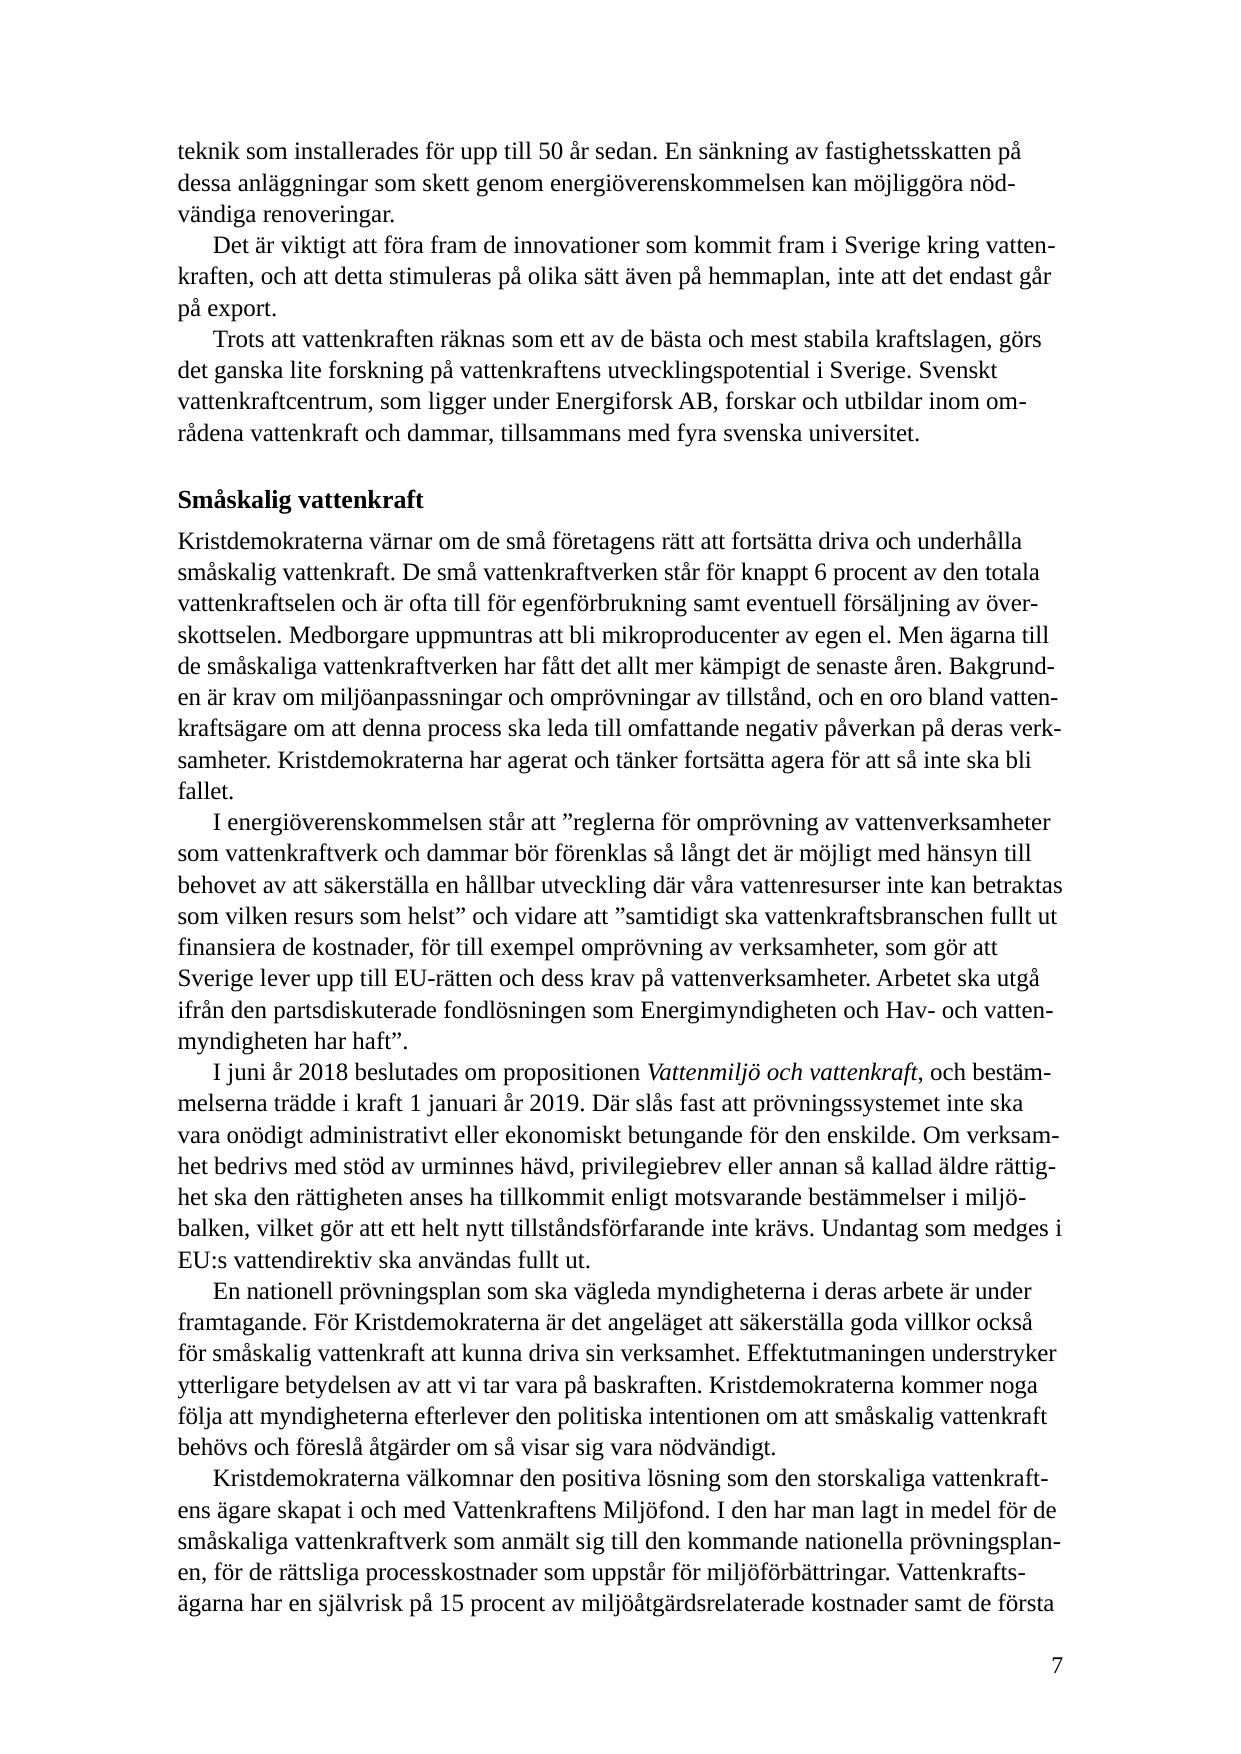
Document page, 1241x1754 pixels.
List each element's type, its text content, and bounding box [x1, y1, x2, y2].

text En nationell prövningsplan som ska vägleda myndigheterna i deras arbete är under framtagande. För Kristdemokraterna är det angeläget att säkerställa goda villkor också för småskalig vattenkraft att kunna driva sin verksamhet. Effektutmaningen understryker ytterligare betydelsen av att vi tar vara på baskraften. Kristdemokraterna kommer noga följa att myndigheterna efterlever den politiska intentionen om att småskalig vattenkraft behövs och föreslå åtgärder om så visar sig vara nödvändigt. [177, 1273, 1063, 1461]
text Kristdemokraterna värnar om de små företagens rätt att fortsätta driva och underhålla småskalig vattenkraft. De små vattenkraftverken står för knappt 6 procent av den totala vattenkraftselen och är ofta till för egenförbrukning samt eventuell försäljning av överskottselen. Medborgare uppmuntras att bli mikroproducenter av egen el. Men ägarna till de småskaliga vattenkraftverken har fått det allt mer kämpigt de senaste åren. Bakgrunden är krav om miljöanpassningar och omprövningar av tillstånd, och en oro bland vattenkraftsägare om att denna process ska leda till omfattande negativ påverkan på deras verksamheter. Kristdemokraterna har agerat och tänker fortsätta agera för att så inte ska bli fallet. [177, 523, 1063, 805]
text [177, 1461, 1063, 1617]
text Det är viktigt att föra fram de innovationer som kommit fram i Sverige kring vattenkraften, och att detta stimuleras på olika sätt även på hemmaplan, inte att det endast går på export. [177, 228, 1063, 321]
text Trots att vattenkraften räknas som ett av de bästa och mest stabila kraftslagen, görs det ganska lite forskning på vattenkraftens utvecklingspotential i Sverige. Svenskt vattenkraftcentrum, som ligger under Energiforsk AB, forskar och utbildar inom områdena vattenkraft och dammar, tillsammans med fyra svenska universitet. [177, 321, 1063, 446]
text I energiöverenskommelsen står att ”reglerna för omprövning av vattenverksamheter som vattenkraftverk och dammar bör förenklas så långt det är möjligt med hänsyn till behovet av att säkerställa en hållbar utveckling där våra vattenresurser inte kan betraktas som vilken resurs som helst” och vidare att ”samtidigt ska vattenkraftsbranschen fullt ut finansiera de kostnader, för till exempel omprövning av verksamheter, som gör att Sverige lever upp till EU-rätten och dess krav på vattenverksamheter. Arbetet ska utgå ifrån den partsdiskuterade fondlösningen som Energimyndigheten och Hav- och vattenmyndigheten har haft”. [177, 805, 1063, 1055]
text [177, 134, 1063, 228]
text I juni år 2018 beslutades om propositionen Vattenmiljö och vattenkraft, och bestämmelserna trädde i kraft 1 januari år 2019. Där slås fast att prövningssystemet inte ska vara onödigt administrativt eller ekonomiskt betungande för den enskilde. Om verksamhet bedrivs med stöd av urminnes hävd, privilegiebrev eller annan så kallad äldre rättighet ska den rättigheten anses ha tillkommit enligt motsvarande bestämmelser i miljöbalken, vilket gör att ett helt nytt tillståndsförfarande inte krävs. Undantag som medges i EU:s vattendirektiv ska användas fullt ut. [177, 1055, 1063, 1273]
subtitle Småskalig vattenkraft [177, 484, 1063, 515]
